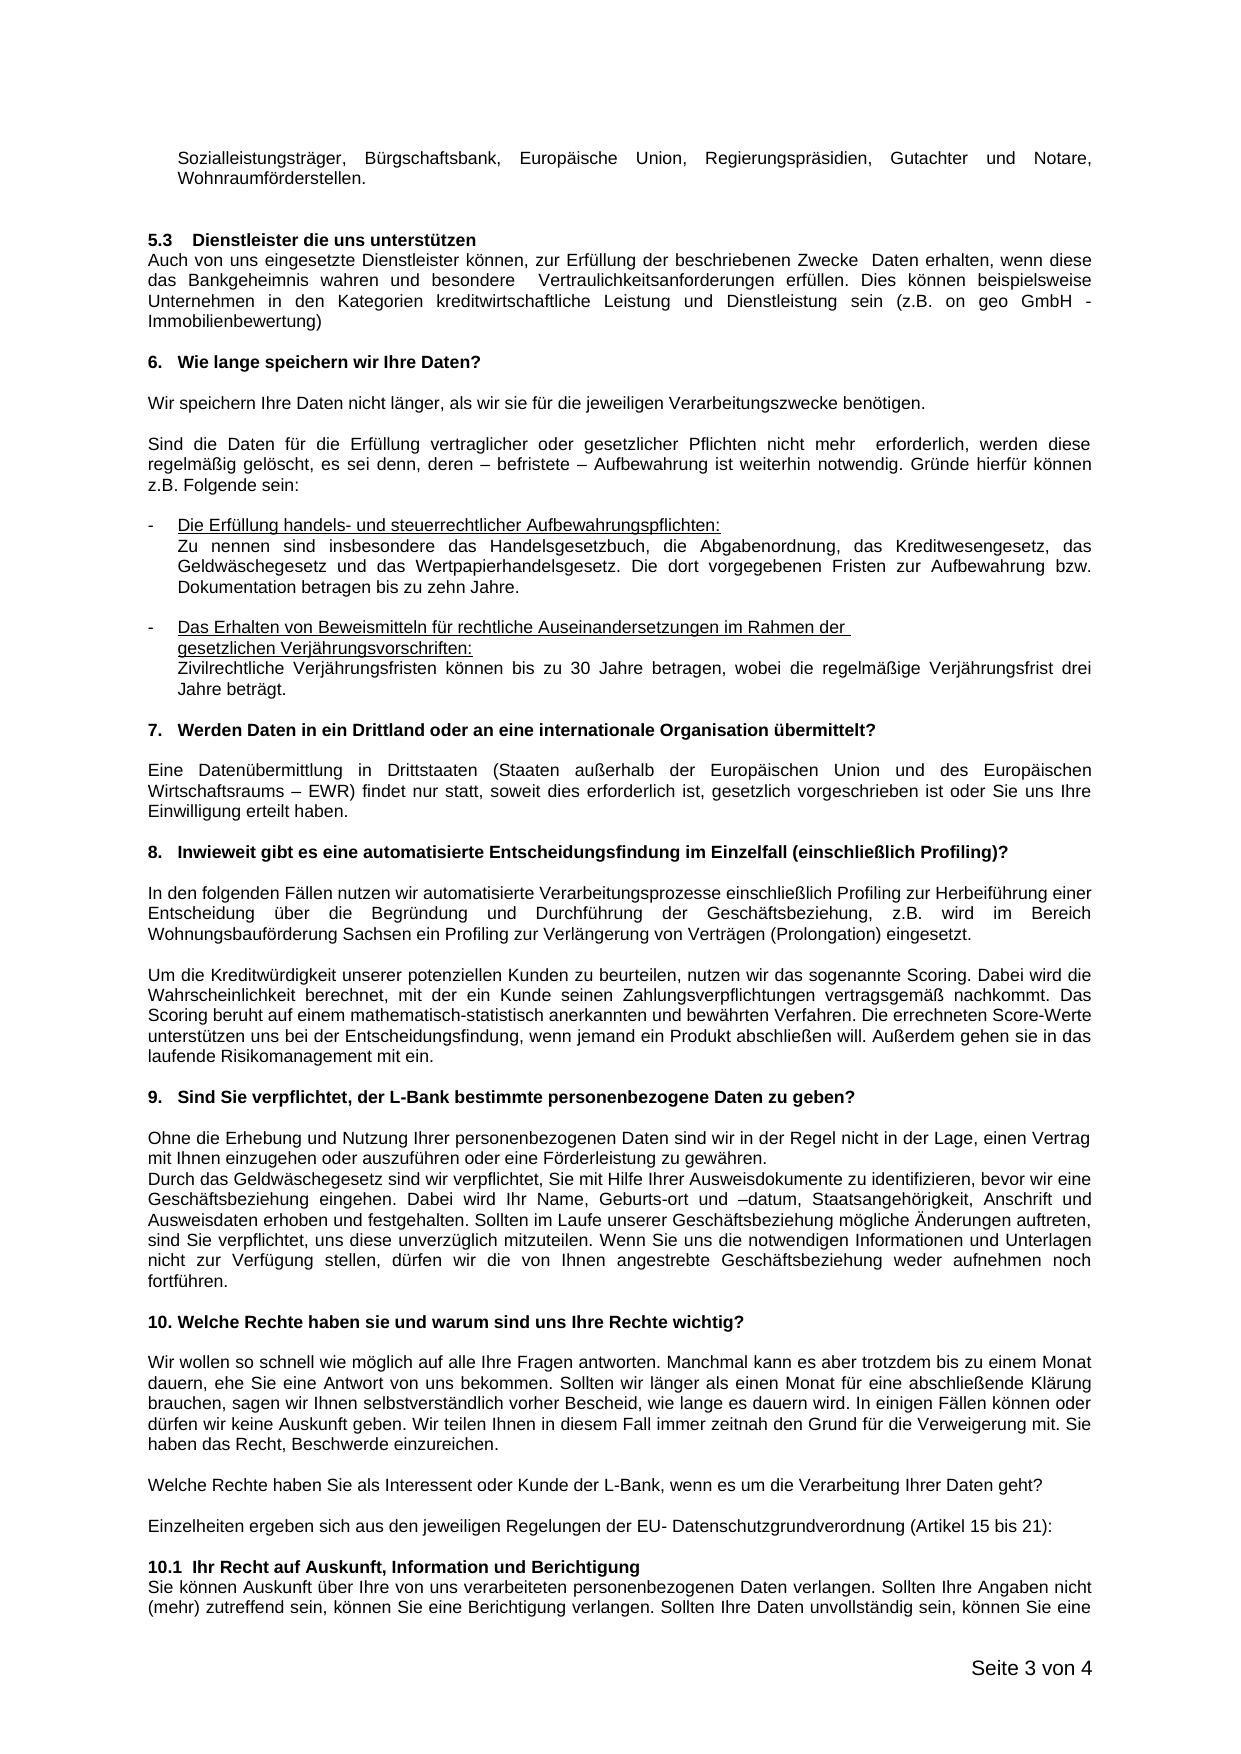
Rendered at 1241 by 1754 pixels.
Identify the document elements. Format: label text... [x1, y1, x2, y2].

text Um die Kreditwürdigkeit unserer potenziellen Kunden zu beurteilen, nutzen wir das sogenannte Scoring. Dabei wird die Wahrscheinlichkeit berechnet, mit der ein Kunde seinen Zahlungsverpflichtungen vertragsgemäß nachkommt. Das Scoring beruht auf einem mathematisch-statistisch anerkannten und bewährten Verfahren. Die errechneten Score-Werte unterstützen uns bei der Entscheidungsfindung, wenn jemand ein Produkt abschließen will. Außerdem gehen sie in das laufende Risikomanagement mit ein. [148, 964, 1093, 1066]
text Durch das Geldwäschegesetz sind wir verpflichtet, Sie mit Hilfe Ihrer Ausweisdokumente zu identifizieren, bevor wir eine Geschäftsbeziehung eingehen. Dabei wird Ihr Name, Geburts-ort und –datum, Staatsangehörigkeit, Anschrift und Ausweisdaten erhoben und festgehalten. Sollten im Laufe unserer Geschäftsbeziehung mögliche Änderungen auftreten, sind Sie verpflichtet, uns diese unverzüglich mitzuteilen. Wenn Sie uns die notwendigen Informationen und Unterlagen nicht zur Verfügung stellen, dürfen wir die von Ihnen angestrebte Geschäftsbeziehung weder aufnehmen noch fortführen. [148, 1168, 1093, 1291]
text 5.3 Dienstleister die uns unterstützen [148, 229, 1093, 250]
text 8. Inwieweit gibt es eine automatisierte Entscheidungsfindung im Einzelfall (einschließlich Profiling)? [148, 842, 1093, 862]
text Zivilrechtliche Verjährungsfristen können bis zu 30 Jahre betragen, wobei die regelmäßige Verjährungsfrist drei Jahre beträgt. [177, 658, 1093, 699]
text 10. Welche Rechte haben sie und warum sind uns Ihre Rechte wichtig? [148, 1311, 1093, 1332]
text Einzelheiten ergeben sich aus den jeweiligen Regelungen der EU- Datenschutzgrundverordnung (Artikel 15 bis 21): [148, 1516, 1093, 1536]
text 9. Sind Sie verpflichtet, der L-Bank bestimmte personenbezogene Daten zu geben? [148, 1087, 1093, 1107]
text Welche Rechte haben Sie als Interessent oder Kunde der L-Bank, wenn es um die Verarbeitung Ihrer Daten geht? [148, 1475, 1093, 1495]
text - Das Erhalten von Beweismitteln für rechtliche Auseinandersetzungen im Rahmen der [148, 617, 1093, 638]
text gesetzlichen Verjährungsvorschriften: [177, 638, 1093, 658]
text Zu nennen sind insbesondere das Handelsgesetzbuch, die Abgabenordnung, das Kreditwesengesetz, das Geldwäschegesetz und das Wertpapierhandelsgesetz. Die dort vorgegebenen Fristen zur Aufbewahrung bzw. Dokumentation betragen bis zu zehn Jahre. [177, 536, 1093, 597]
text 6. Wie lange speichern wir Ihre Daten? [148, 352, 1093, 372]
text Wir wollen so schnell wie möglich auf alle Ihre Fragen antworten. Manchmal kann es aber trotzdem bis zu einem Monat dauern, ehe Sie eine Antwort von uns bekommen. Sollten wir länger als einen Monat für eine abschließende Klärung brauchen, sagen wir Ihnen selbstverständlich vorher Bescheid, wie lange es dauern wird. In einigen Fällen können oder dürfen wir keine Auskunft geben. Wir teilen Ihnen in diesem Fall immer zeitnah den Grund für die Verweigerung mit. Sie haben das Recht, Beschwerde einzureichen. [148, 1352, 1093, 1454]
text - Die Erfüllung handels- und steuerrechtlicher Aufbewahrungspflichten: [148, 515, 1093, 536]
text Auch von uns eingesetzte Dienstleister können, zur Erfüllung der beschriebenen Zwecke Daten erhalten, wenn diese das Bankgeheimnis wahren und besondere Vertraulichkeitsanforderungen erfüllen. Dies können beispielsweise Unternehmen in den Kategorien kreditwirtschaftliche Leistung und Dienstleistung sein (z.B. on geo GmbH - Immobilienbewertung) [148, 250, 1093, 331]
text In den folgenden Fällen nutzen wir automatisierte Verarbeitungsprozesse einschließlich Profiling zur Herbeiführung einer Entscheidung über die Begründung und Durchführung der Geschäftsbeziehung, z.B. wird im Bereich Wohnungsbauförderung Sachsen ein Profiling zur Verlängerung von Verträgen (Prolongation) eingesetzt. [148, 883, 1093, 944]
text Sind die Daten für die Erfüllung vertraglicher oder gesetzlicher Pflichten nicht mehr erforderlich, werden diese regelmäßig gelöscht, es sei denn, deren – befristete – Aufbewahrung ist weiterhin notwendig. Gründe hierfür können z.B. Folgende sein: [148, 433, 1093, 495]
text 7. Werden Daten in ein Drittland oder an eine internationale Organisation übermittelt? [148, 719, 1093, 740]
text Ohne die Erhebung und Nutzung Ihrer personenbezogenen Daten sind wir in der Regel nicht in der Lage, einen Vertrag mit Ihnen einzugehen oder auszuführen oder eine Förderleistung zu gewähren. [148, 1128, 1093, 1168]
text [148, 1577, 1093, 1618]
text Eine Datenübermittlung in Drittstaaten (Staaten außerhalb der Europäischen Union und des Europäischen Wirtschaftsraums – EWR) findet nur statt, soweit dies erforderlich ist, gesetzlich vorgeschrieben ist oder Sie uns Ihre Einwilligung erteilt haben. [148, 760, 1093, 821]
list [148, 148, 1093, 188]
text Wir speichern Ihre Daten nicht länger, als wir sie für die jeweiligen Verarbeitungszwecke benötigen. [148, 393, 1093, 413]
text 10.1 Ihr Recht auf Auskunft, Information und Berichtigung [148, 1556, 1093, 1577]
